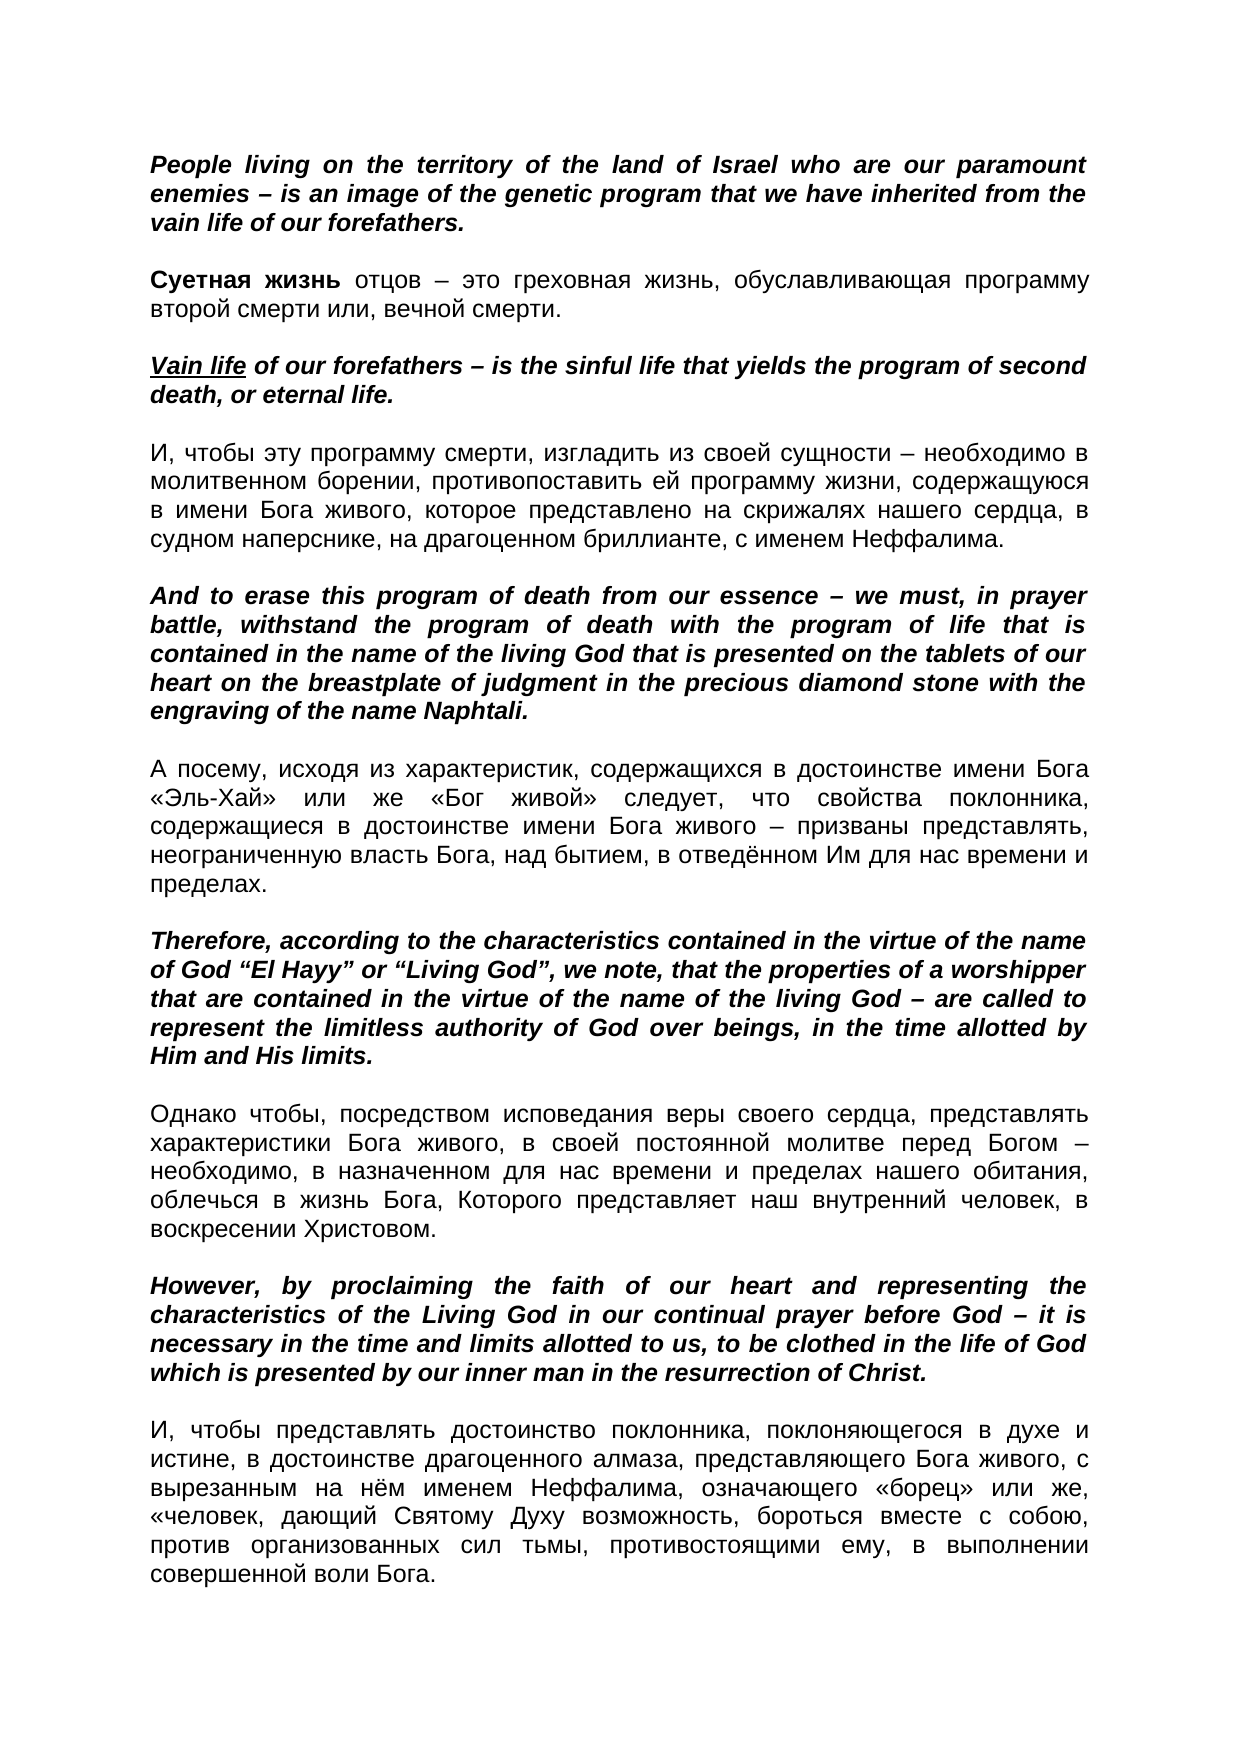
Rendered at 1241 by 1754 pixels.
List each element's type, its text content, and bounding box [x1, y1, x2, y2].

text However, by proclaiming the faith of our heart and representing the characteristics of the Living God in our continual prayer before God – it is necessary in the time and limits allotted to us, to be clothed in the life of God which is presented by our inner man in the resurrection of Christ. [150, 1271, 1090, 1386]
text И, чтобы представлять достоинство поклонника, поклоняющегося в духе и истине, в достоинстве драгоценного алмаза, представляющего Бога живого, с вырезанным на нём именем Неффалима, означающего «борец» или же, «человек, дающий Святому Духу возможность, бороться вместе с собою, против организованных сил тьмы, противостоящими ему, в выполнении совершенной воли Бога. [150, 1415, 1090, 1587]
text Суетная жизнь отцов – это греховная жизнь, обуславливающая программу второй смерти или, вечной смерти. [150, 265, 1090, 322]
text И, чтобы эту программу смерти, изгладить из своей сущности – необходимо в молитвенном борении, противопоставить ей программу жизни, содержащуюся в имени Бога живого, которое представлено на скрижалях нашего сердца, в судном наперснике, на драгоценном бриллианте, с именем Неффалима. [150, 437, 1090, 552]
text А посему, исходя из характеристик, содержащихся в достоинстве имени Бога «Эль-Хай» или же «Бог живой» следует, что свойства поклонника, содержащиеся в достоинстве имени Бога живого – призваны представлять, неограниченную власть Бога, над бытием, в отведённом Им для нас времени и пределах. [150, 754, 1090, 897]
text Vain life of our forefathers – is the sinful life that yields the program of second death, or eternal life. [150, 351, 1090, 409]
text People living on the territory of the land of Israel who are our paramount enemies – is an image of the genetic program that we have inherited from the vain life of our forefathers. [150, 150, 1090, 236]
text Однако чтобы, посредством исповедания веры своего сердца, представлять характеристики Бога живого, в своей постоянной молитве перед Богом – необходимо, в назначенном для нас времени и пределах нашего обитания, облечься в жизнь Бога, Которого представляет наш внутренний человек, в воскресении Христовом. [150, 1099, 1090, 1242]
text And to erase this program of death from our essence – we must, in prayer battle, withstand the program of death with the program of life that is contained in the name of the living God that is presented on the tablets of our heart on the breastplate of judgment in the precious diamond stone with the engraving of the name Naphtali. [150, 581, 1090, 725]
text Therefore, according to the characteristics contained in the virtue of the name of God “El Hayy” or “Living God”, we note, that the properties of a worshipper that are contained in the virtue of the name of the living God – are called to represent the limitless authority of God over beings, in the time allotted by Him and His limits. [150, 926, 1090, 1070]
